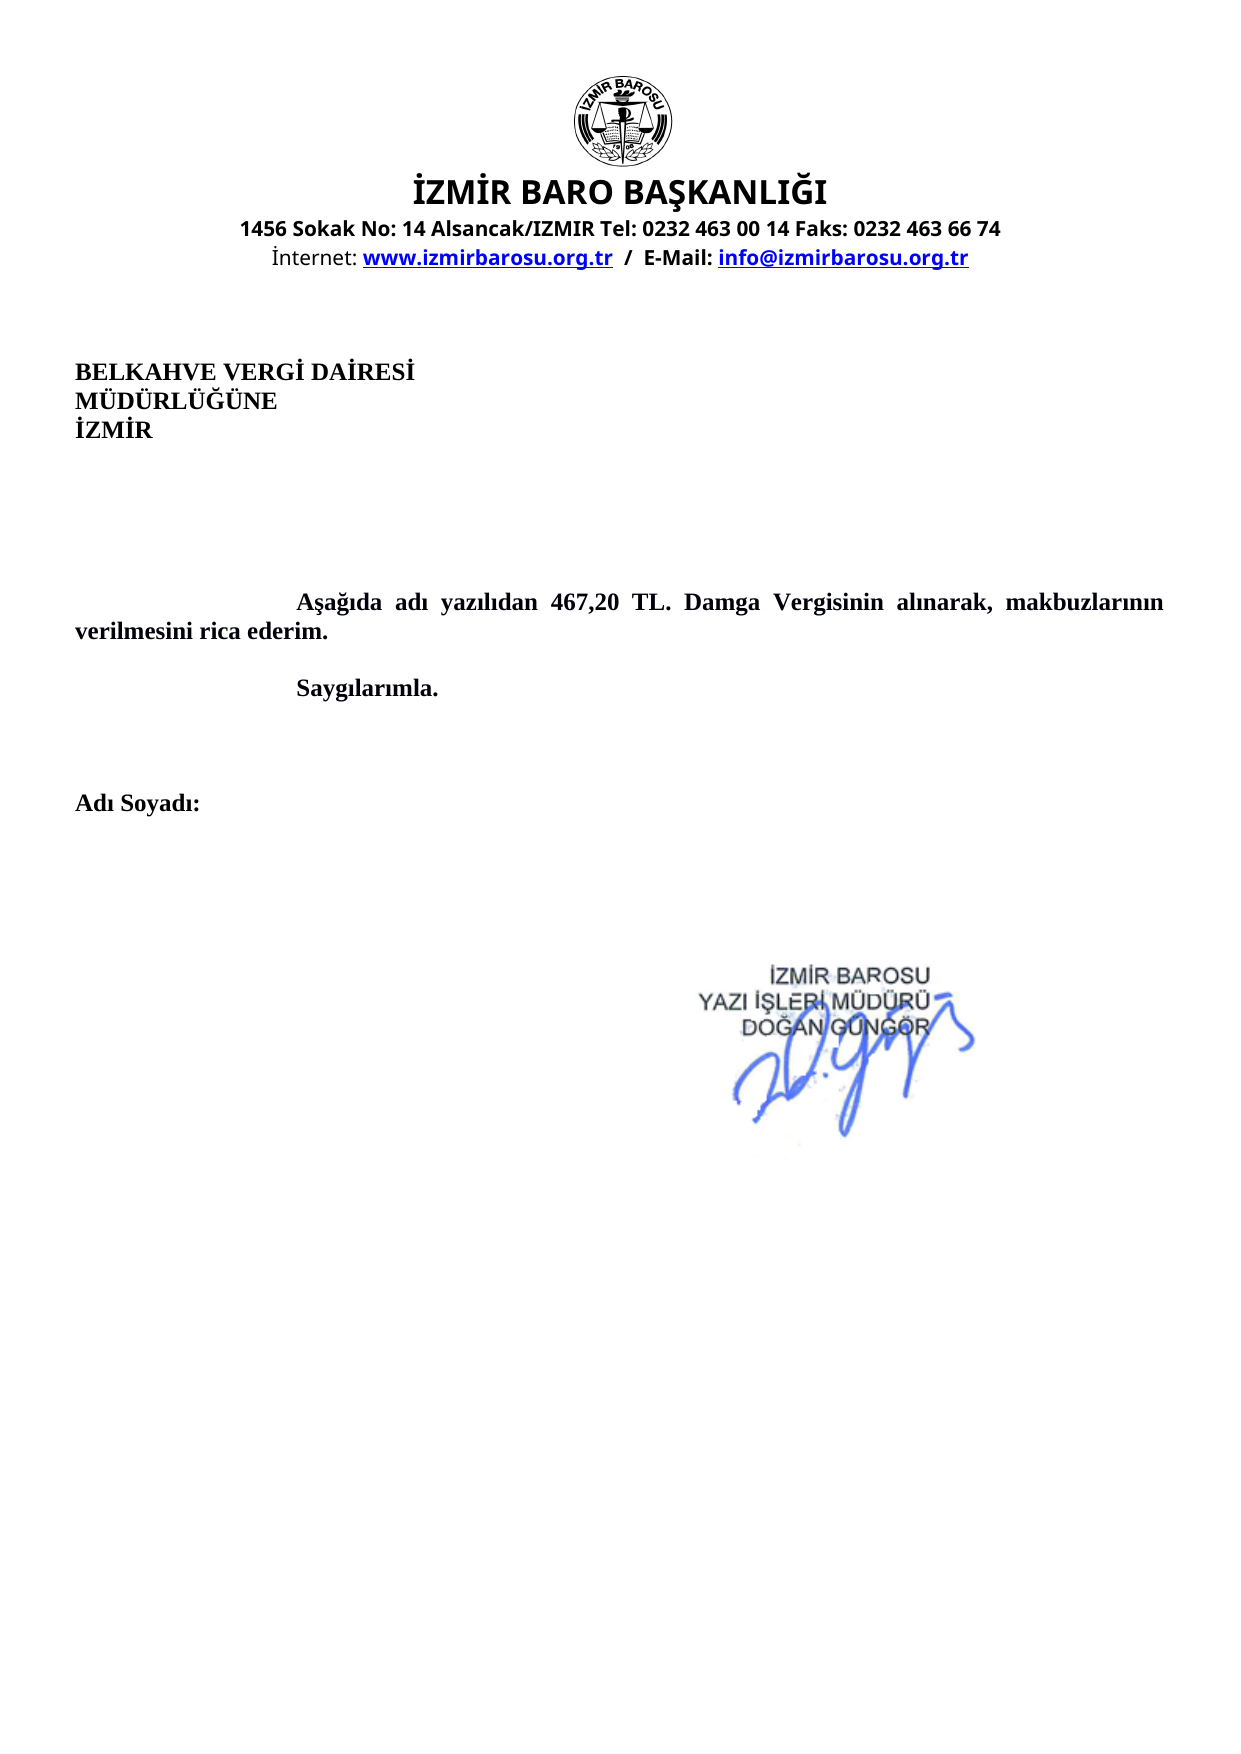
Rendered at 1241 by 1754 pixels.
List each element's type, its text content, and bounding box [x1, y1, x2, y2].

subtitle BELKAHVE VERGİ DAİRESİ [75, 357, 1165, 386]
text Saygılarımla. [75, 673, 1165, 702]
subtitle MÜDÜRLÜĞÜNE [75, 386, 1165, 415]
text İnternet: www.izmirbarosu.org.tr / E-Mail: info@izmirbarosu.org.tr [75, 243, 1165, 271]
text İZMİR BARO BAŞKANLIĞI [75, 169, 1165, 214]
picture [563, 75, 677, 169]
subtitle Adı Soyadı: [75, 788, 1165, 817]
text Aşağıda adı yazılıdan 467,20 TL. Damga Vergisinin alınarak, makbuzlarının verilmesini rica ederim. [75, 587, 1165, 645]
picture [684, 932, 1002, 1162]
subtitle İZMİR [75, 415, 1165, 443]
text 1456 Sokak No: 14 Alsancak/IZMIR Tel: 0232 463 00 14 Faks: 0232 463 66 74 [75, 214, 1165, 243]
